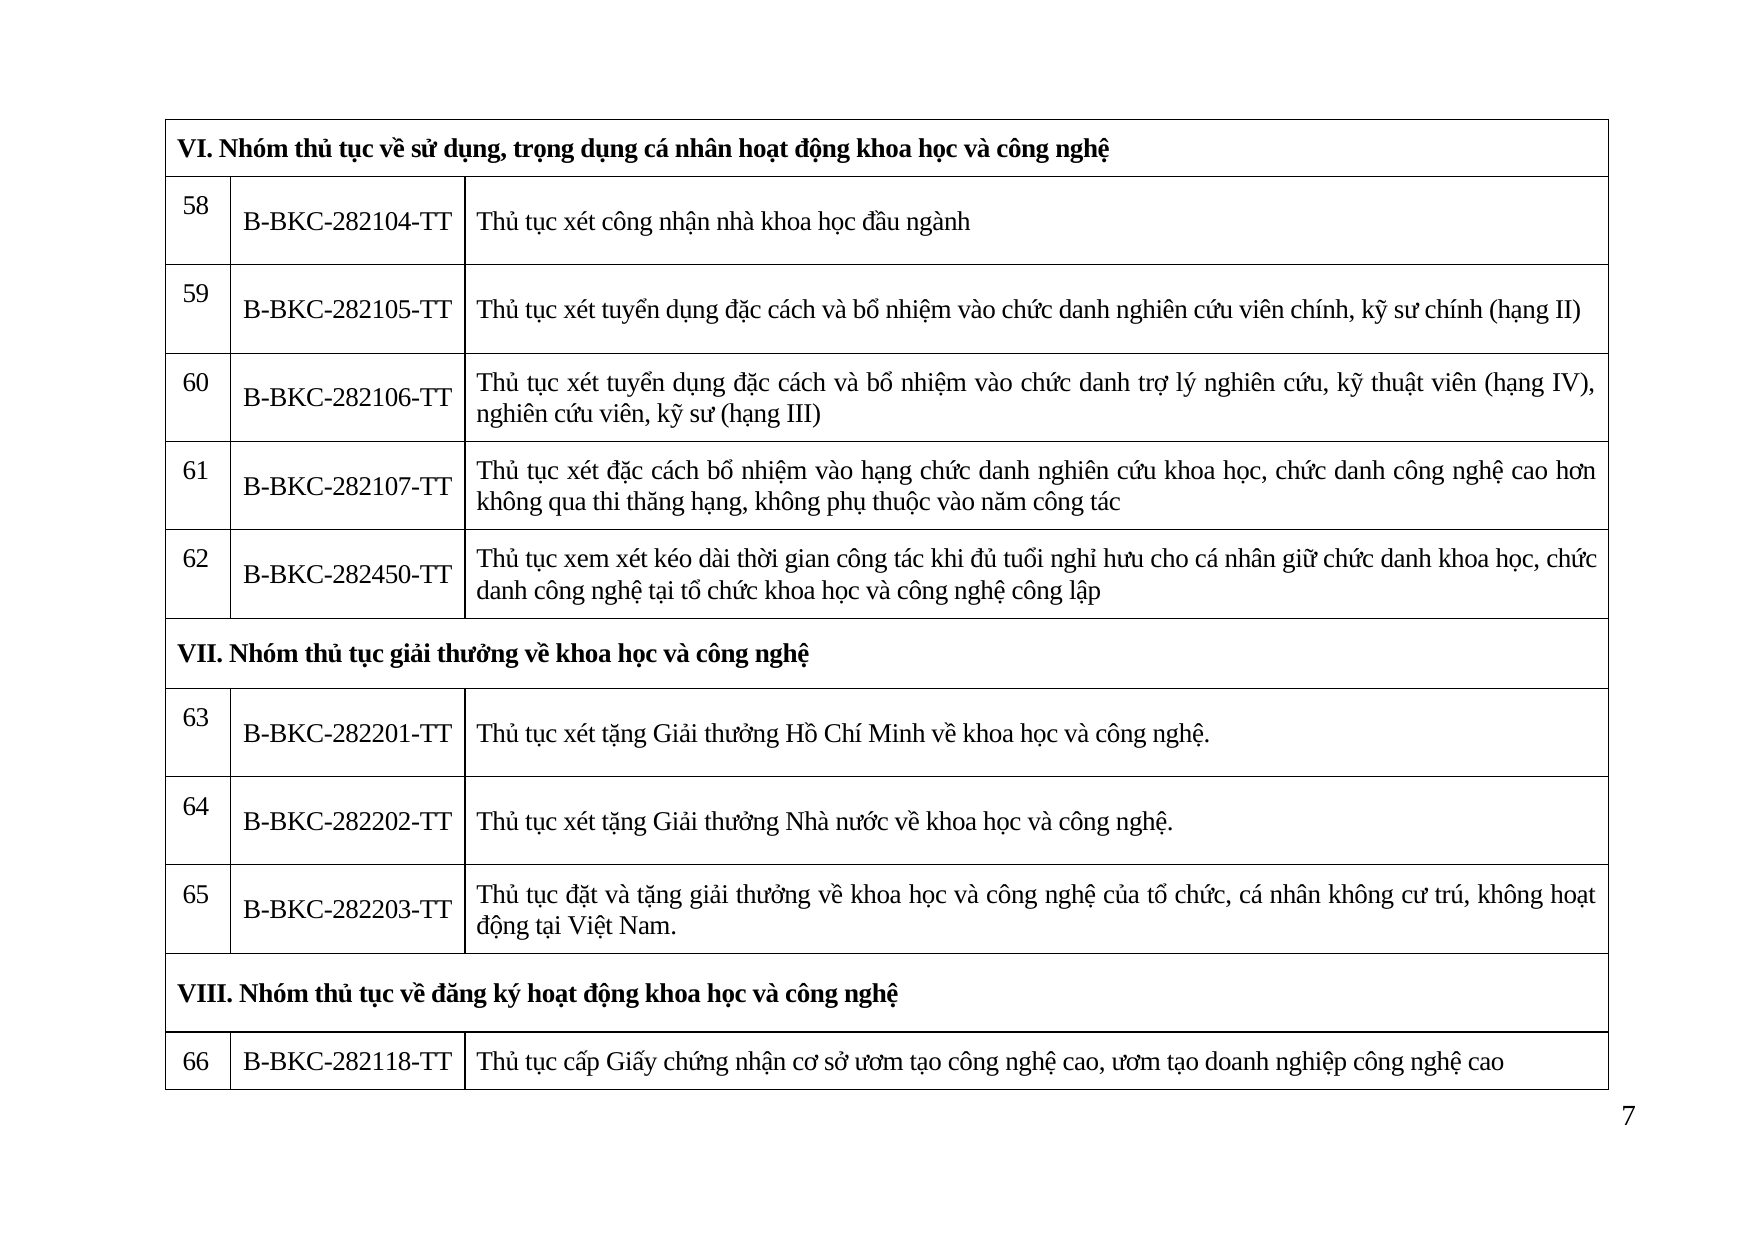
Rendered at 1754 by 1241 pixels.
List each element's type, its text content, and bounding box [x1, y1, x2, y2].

table_cell [166, 442, 230, 529]
table_cell Thủ tục xét đặc cách bổ nhiệm vào hạng chức danh nghiên cứu khoa học, chức danh công nghệ cao hơn không qua thi thăng hạng, không phụ thuộc vào năm công tác [466, 442, 1608, 529]
table_cell [166, 177, 230, 264]
table_cell VIII. Nhóm thủ tục về đăng ký hoạt động khoa học và công nghệ [166, 954, 1608, 1031]
table_cell B-BKC-282118-TT [231, 1033, 464, 1088]
table_cell [166, 865, 230, 953]
table_cell [166, 689, 230, 776]
table_cell B-BKC-282104-TT [231, 177, 464, 264]
table_cell B-BKC-282203-TT [231, 865, 464, 953]
table_cell Thủ tục xem xét kéo dài thời gian công tác khi đủ tuổi nghỉ hưu cho cá nhân giữ chức danh khoa học, chức danh công nghệ tại tổ chức khoa học và công nghệ công lập [466, 530, 1608, 617]
table_cell Thủ tục xét tặng Giải thưởng Hồ Chí Minh về khoa học và công nghệ. [466, 689, 1608, 776]
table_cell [466, 1033, 1608, 1088]
table_cell B-BKC-282202-TT [231, 777, 464, 864]
table_cell Thủ tục xét công nhận nhà khoa học đầu ngành [466, 177, 1608, 264]
table_cell B-BKC-282107-TT [231, 442, 464, 529]
table_cell Thủ tục xét tuyển dụng đặc cách và bổ nhiệm vào chức danh trợ lý nghiên cứu, kỹ thuật viên (hạng IV), nghiên cứu viên, kỹ sư (hạng III) [466, 354, 1608, 441]
table_cell B-BKC-282106-TT [231, 354, 464, 441]
table_cell B-BKC-282201-TT [231, 689, 464, 776]
table_cell [166, 1033, 230, 1088]
table_cell [166, 265, 230, 352]
table_cell [166, 354, 230, 441]
table_cell Thủ tục đặt và tặng giải thưởng về khoa học và công nghệ của tổ chức, cá nhân không cư trú, không hoạt động tại Việt Nam. [466, 865, 1608, 953]
table_cell VII. Nhóm thủ tục giải thưởng về khoa học và công nghệ [166, 619, 1608, 688]
table_cell VI. Nhóm thủ tục về sử dụng, trọng dụng cá nhân hoạt động khoa học và công nghệ [166, 120, 1608, 176]
table_cell [166, 777, 230, 864]
table_cell [166, 530, 230, 617]
table_cell B-BKC-282450-TT [231, 530, 464, 617]
table_cell B-BKC-282105-TT [231, 265, 464, 352]
table_cell Thủ tục xét tuyển dụng đặc cách và bổ nhiệm vào chức danh nghiên cứu viên chính, kỹ sư chính (hạng II) [466, 265, 1608, 352]
table_cell Thủ tục xét tặng Giải thưởng Nhà nước về khoa học và công nghệ. [466, 777, 1608, 864]
